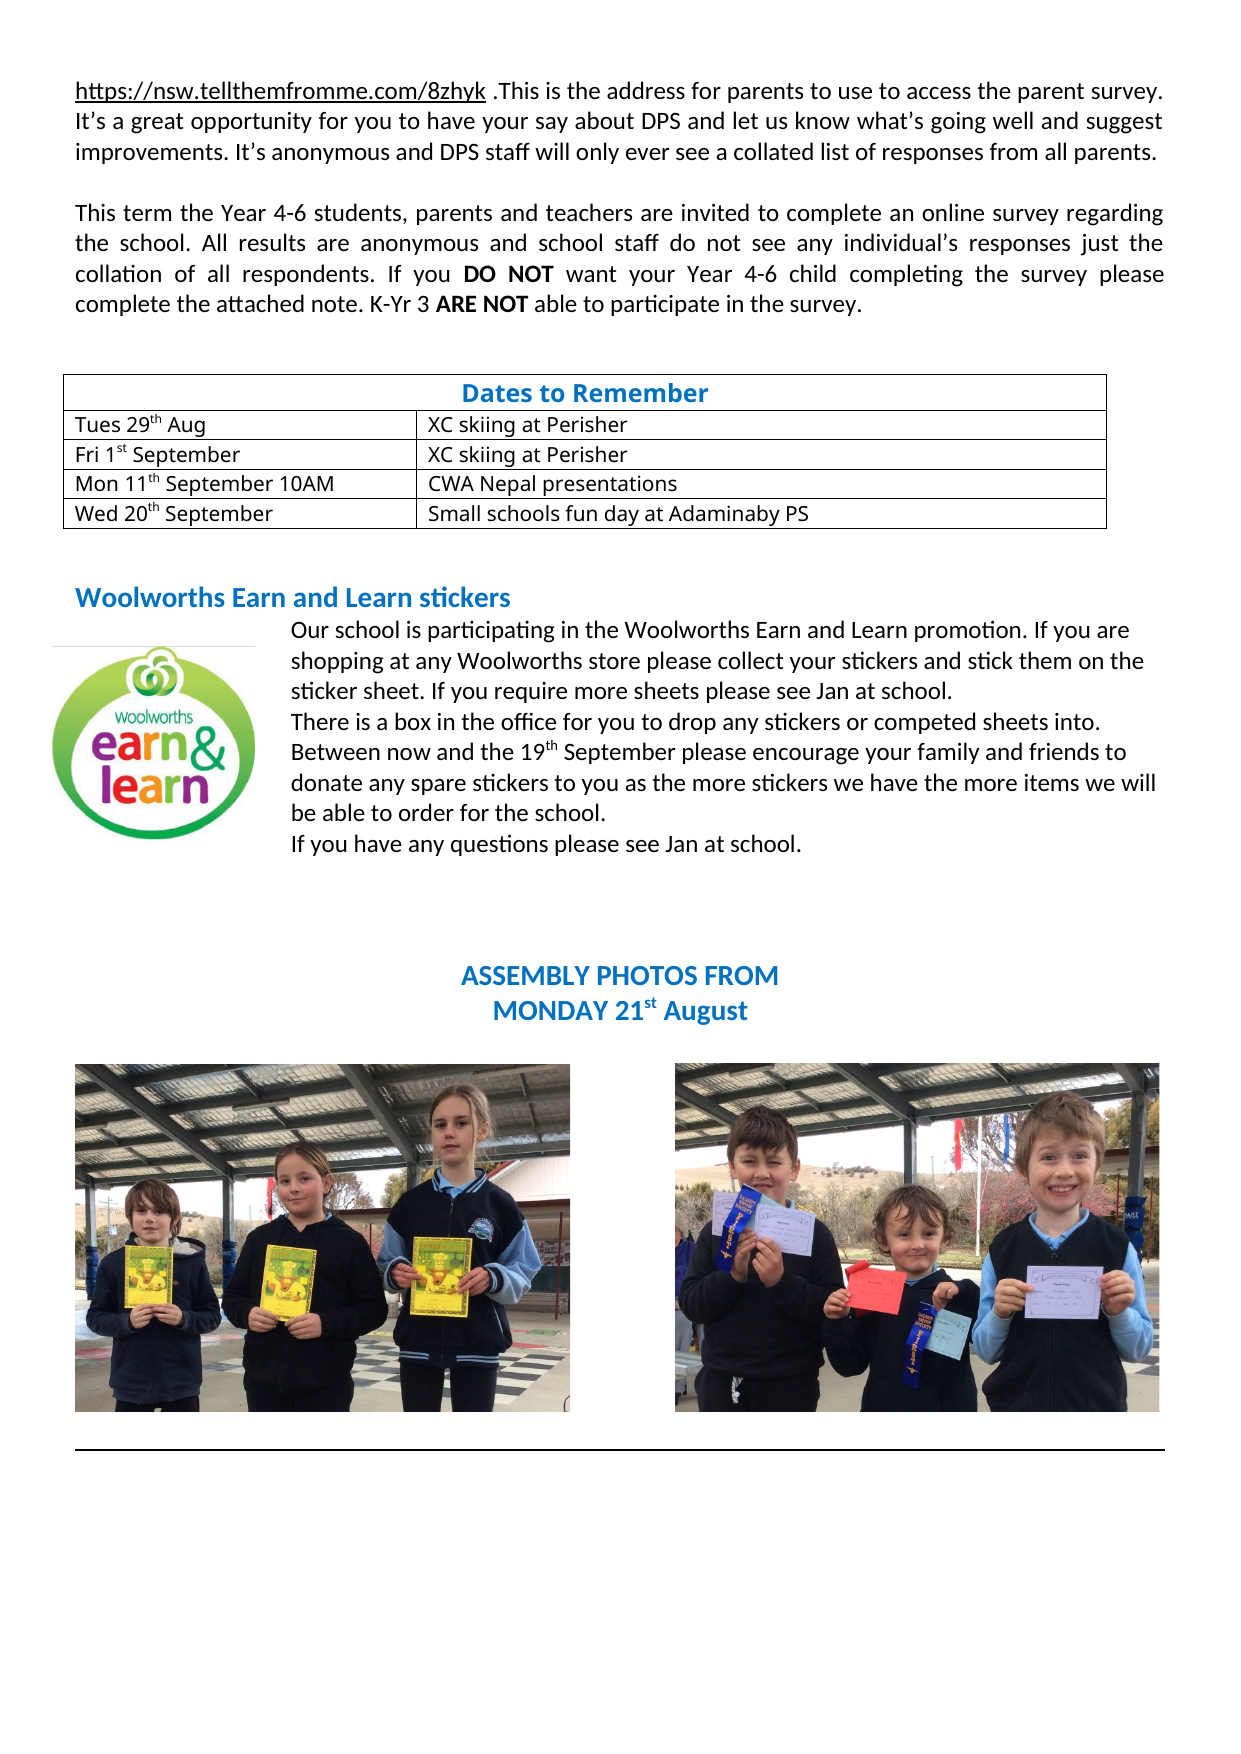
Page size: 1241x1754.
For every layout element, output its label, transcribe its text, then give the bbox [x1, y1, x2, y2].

table_cell XC skiing at Perisher [417, 440, 1106, 468]
table_cell XC skiing at Perisher [417, 411, 1106, 439]
text This term the Year 4-6 students, parents and teachers are invited to complete an online survey regarding the school. All results are anonymous and school staff do not see any individual’s responses just the collation of all respondents. If you DO NOT want your Year 4-6 child completing the survey please complete the attached note. K-Yr 3 ARE NOT able to participate in the survey. [75, 197, 1165, 319]
table_cell Mon 11th September 10AM [64, 470, 416, 498]
picture [675, 1063, 1160, 1412]
table_cell Tues 29th Aug [64, 411, 416, 439]
text Woolworths Earn and Learn stickers Our school is participating in the Woolworths Earn and Learn promotion. If you are shopping at any Woolworths store please collect your stickers and stick them on the sticker sheet. If you require more sheets please see Jan at school. [75, 579, 1165, 706]
table_cell Small schools fun day at Adaminaby PS [417, 499, 1106, 527]
text https://nsw.tellthemfromme.com/8zhyk .This is the address for parents to use to access the parent survey. It’s a great opportunity for you to have your say about DPS and let us know what’s going well and suggest improvements. It’s anonymous and DPS staff will only ever see a collated list of responses from all parents. [75, 75, 1165, 167]
table_cell Wed 20th September [64, 499, 416, 527]
table_cell CWA Nepal presentations [417, 470, 1106, 498]
picture [75, 1064, 571, 1412]
text MONDAY 21st August [75, 992, 1165, 1028]
text There is a box in the office for you to drop any stickers or competed sheets into. [272, 706, 1165, 736]
table_header Dates to Remember [64, 375, 1106, 409]
picture [40, 633, 272, 865]
table_cell Fri 1st September [64, 440, 416, 468]
text Between now and the 19th September please encourage your family and friends to donate any spare stickers to you as the more stickers we have the more items we will be able to order for the school. [272, 736, 1165, 828]
text If you have any questions please see Jan at school. [272, 828, 1165, 858]
text ASSEMBLY PHOTOS FROM [75, 957, 1165, 992]
